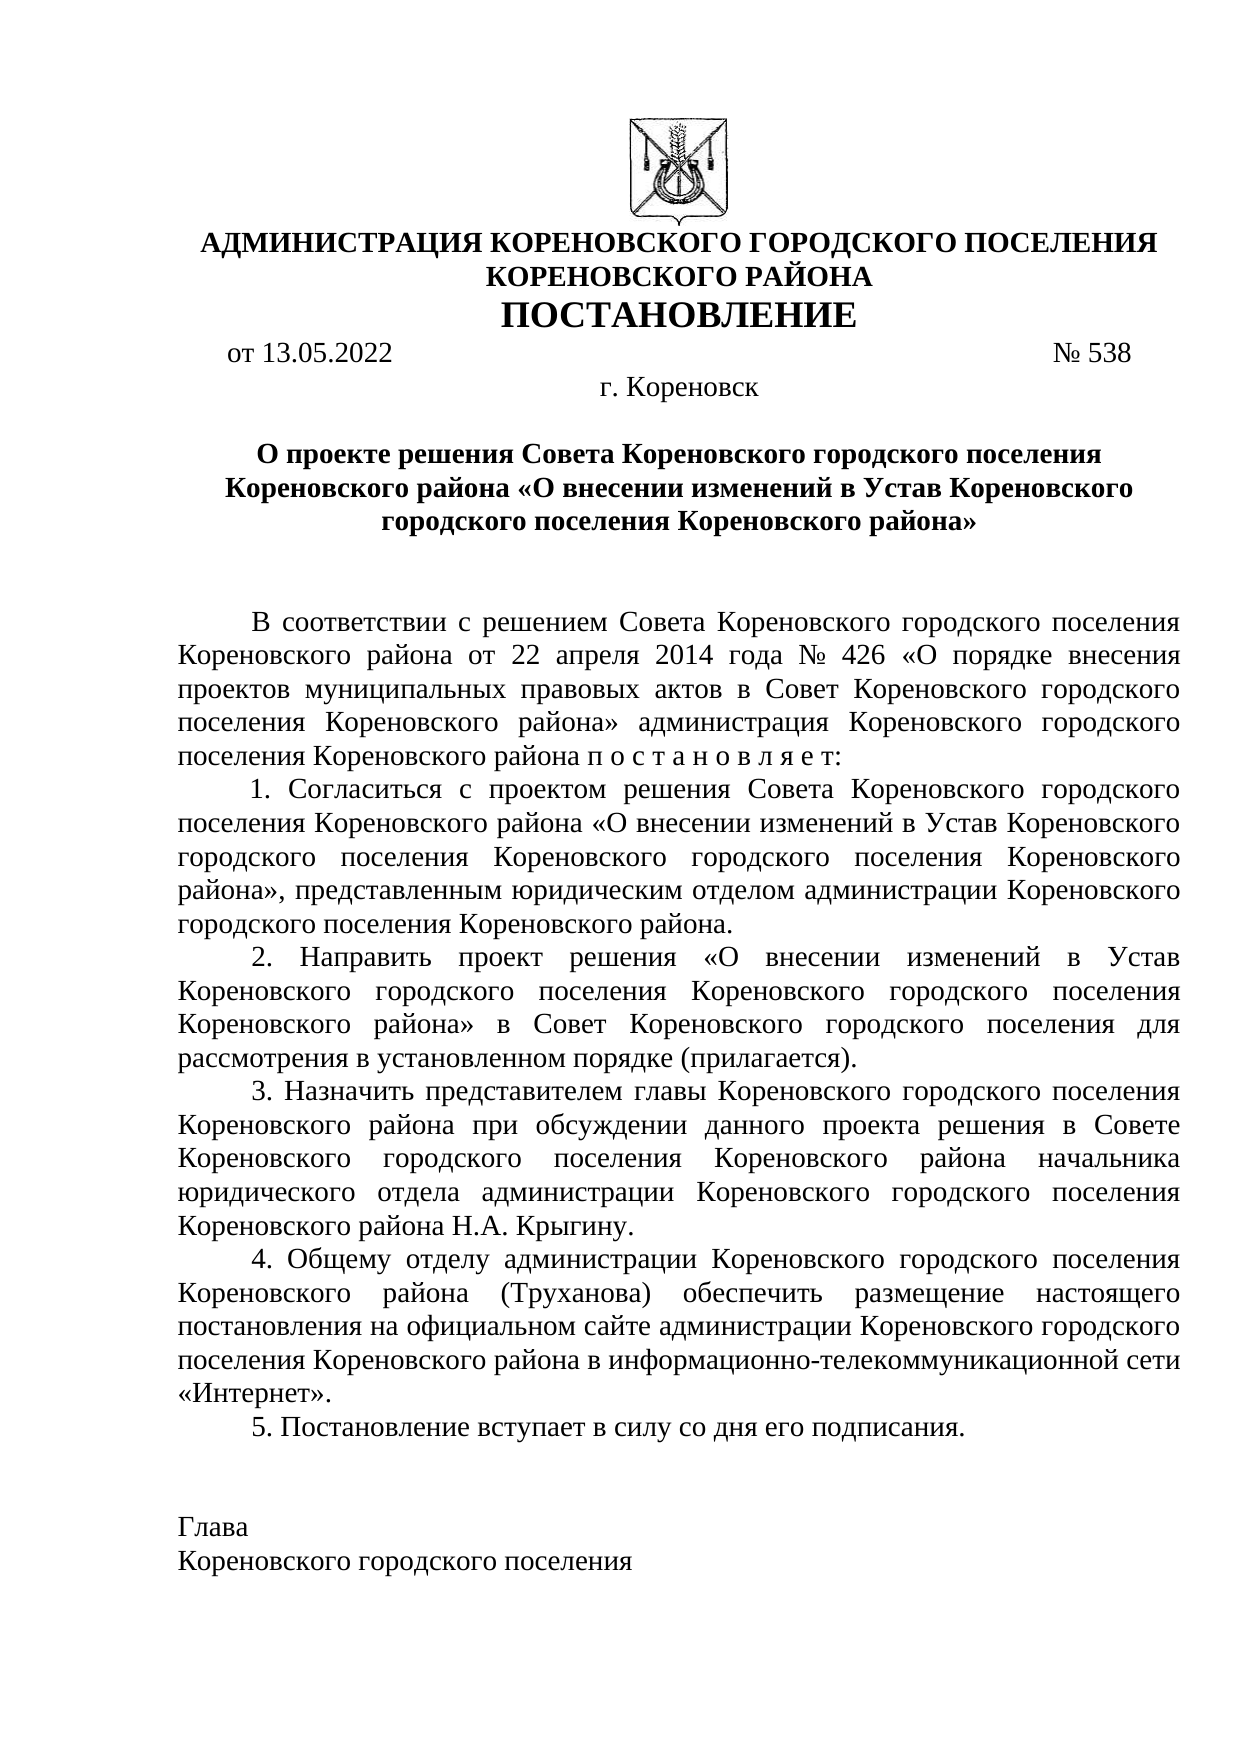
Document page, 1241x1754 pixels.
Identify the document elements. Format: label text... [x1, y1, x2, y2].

text от 13.05.2022 № 538 [177, 336, 1181, 369]
text О проекте решения Совета Кореновского городского поселения Кореновского района «О внесении изменений в Устав Кореновского городского поселения Кореновского района» [177, 436, 1181, 537]
text 1. Согласиться с проектом решения Совета Кореновского городского поселения Кореновского района «О внесении изменений в Устав Кореновского городского поселения Кореновского городского поселения Кореновского района», представленным юридическим отделом администрации Кореновского городского поселения Кореновского района. [177, 772, 1181, 939]
text Кореновского городского поселения [177, 1543, 1181, 1577]
text 4. Общему отделу администрации Кореновского городского поселения Кореновского района (Труханова) обеспечить размещение настоящего постановления на официальном сайте администрации Кореновского городского поселения Кореновского района в информационно-телекоммуникационной сети «Интернет». [177, 1241, 1181, 1409]
picture [629, 118, 729, 226]
text 3. Назначить представителем главы Кореновского городского поселения Кореновского района при обсуждении данного проекта решения в Совете Кореновского городского поселения Кореновского района начальника юридического отдела администрации Кореновского городского поселения Кореновского района Н.А. Крыгину. [177, 1073, 1181, 1241]
text Глава [177, 1509, 1181, 1543]
text 5. Постановление вступает в силу со дня его подписания. [177, 1409, 1181, 1442]
text КОРЕНОВСКОГО РАЙОНА [177, 259, 1181, 292]
text 2. Направить проект решения «О внесении изменений в Устав Кореновского городского поселения Кореновского городского поселения Кореновского района» в Совет Кореновского городского поселения для рассмотрения в установленном порядке (прилагается). [177, 939, 1181, 1073]
text г. Кореновск [177, 369, 1181, 403]
text АДМИНИСТРАЦИЯ КОРЕНОВСКОГО ГОРОДСКОГО ПОСЕЛЕНИЯ [177, 225, 1181, 259]
text ПОСТАНОВЛЕНИЕ [177, 292, 1181, 336]
text В соответствии с решением Совета Кореновского городского поселения Кореновского района от 22 апреля 2014 года № 426 «О порядке внесения проектов муниципальных правовых актов в Совет Кореновского городского поселения Кореновского района» администрация Кореновского городского поселения Кореновского района п о с т а н о в л я е т: [177, 604, 1181, 772]
